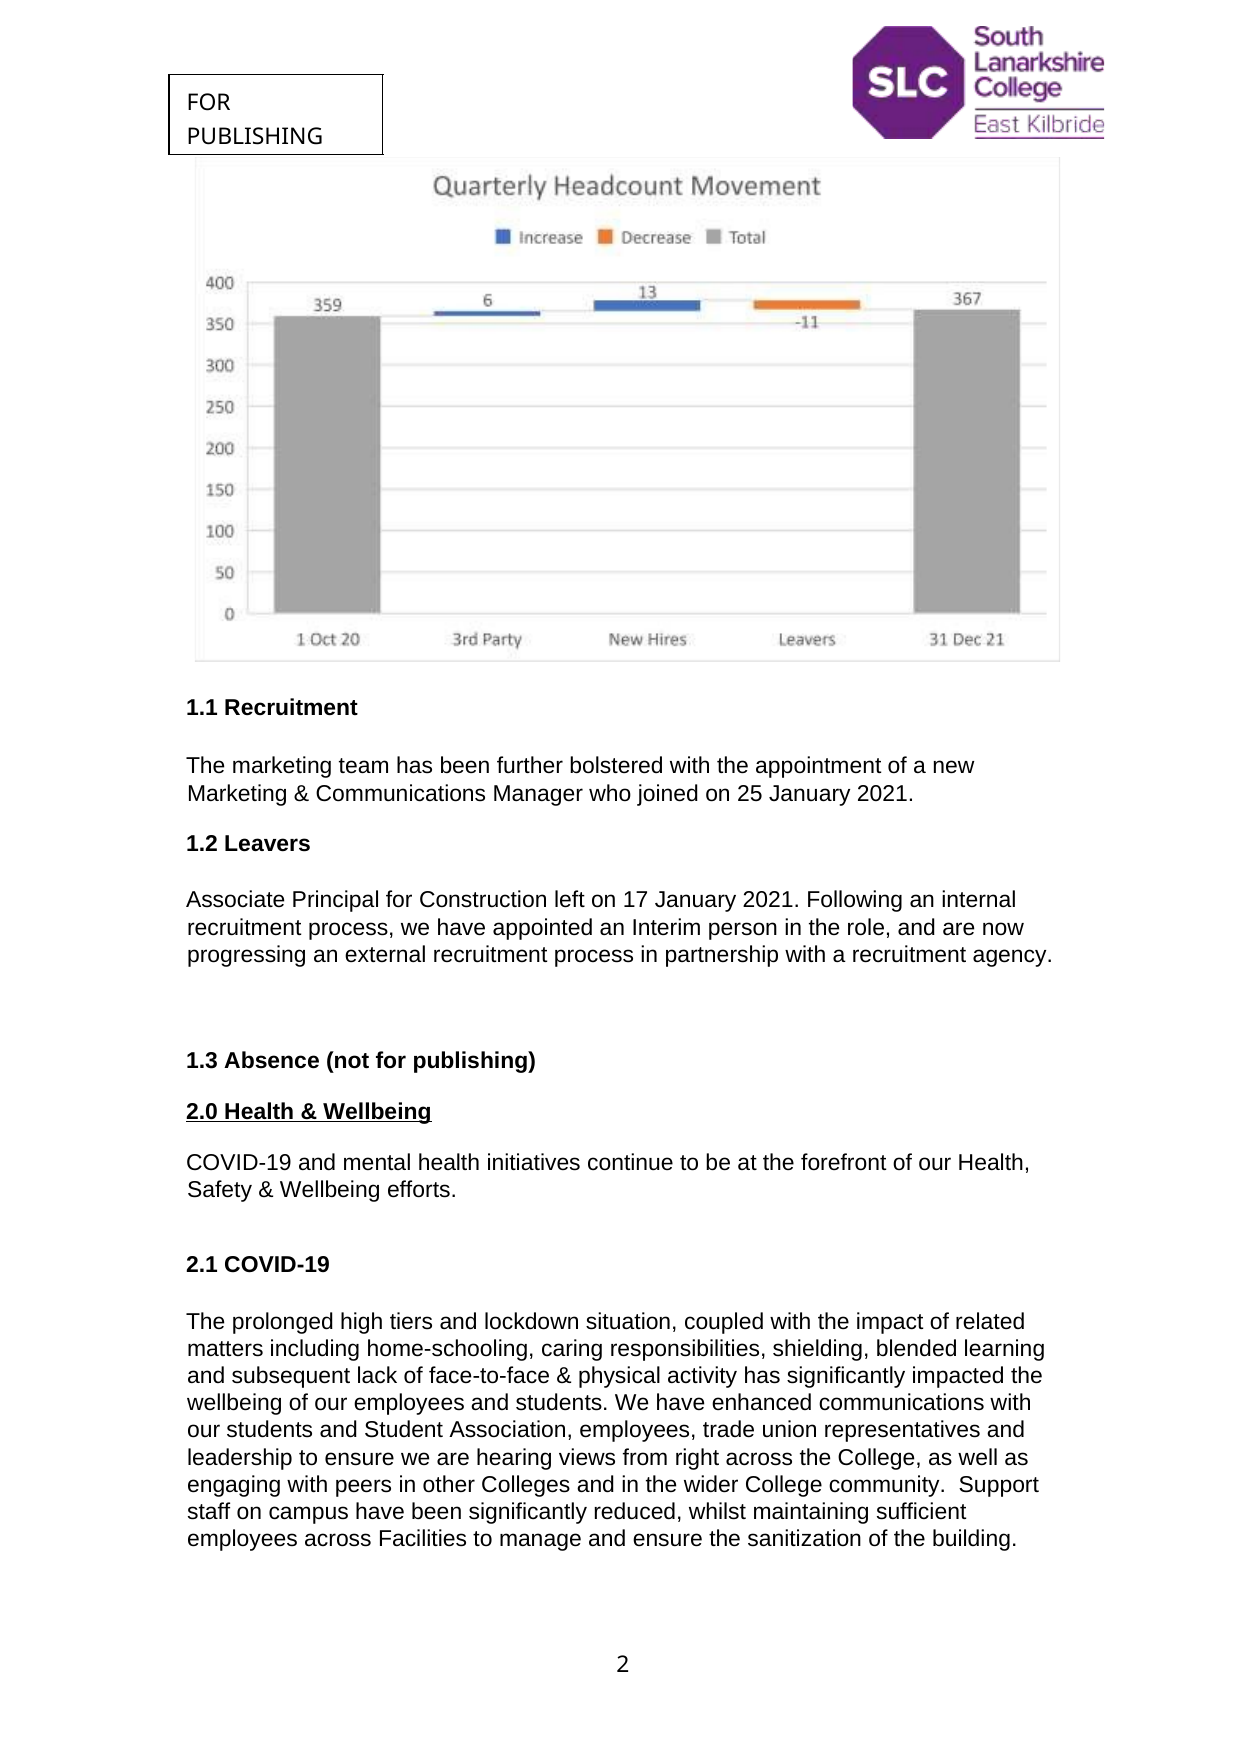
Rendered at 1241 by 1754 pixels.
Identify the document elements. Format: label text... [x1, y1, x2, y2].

text Associate Principal for Construction left on 17 January 2021. Following an internal recruitment process, we have appointed an Interim person in the role, and are now progressing an external recruitment process in partnership with a recruitment agency. [186, 886, 1054, 967]
subtitle 2.1 COVID-19 [186, 1251, 1073, 1278]
subtitle 1.2 Leavers [186, 829, 1073, 856]
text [186, 1308, 1054, 1551]
text The marketing team has been further bolstered with the appointment of a new Marketing & Communications Manager who joined on 25 January 2021. [186, 752, 1054, 806]
subtitle 2.0 Health & Wellbeing [186, 1098, 1073, 1124]
subtitle 1.3 Absence (not for publishing) [186, 1047, 1073, 1074]
picture [852, 26, 1105, 139]
text COVID-19 and mental health initiatives continue to be at the forefront of our Health, Safety & Wellbeing efforts. [186, 1149, 1054, 1202]
subtitle 1.1 Recruitment [186, 694, 1073, 720]
picture [194, 157, 1061, 662]
